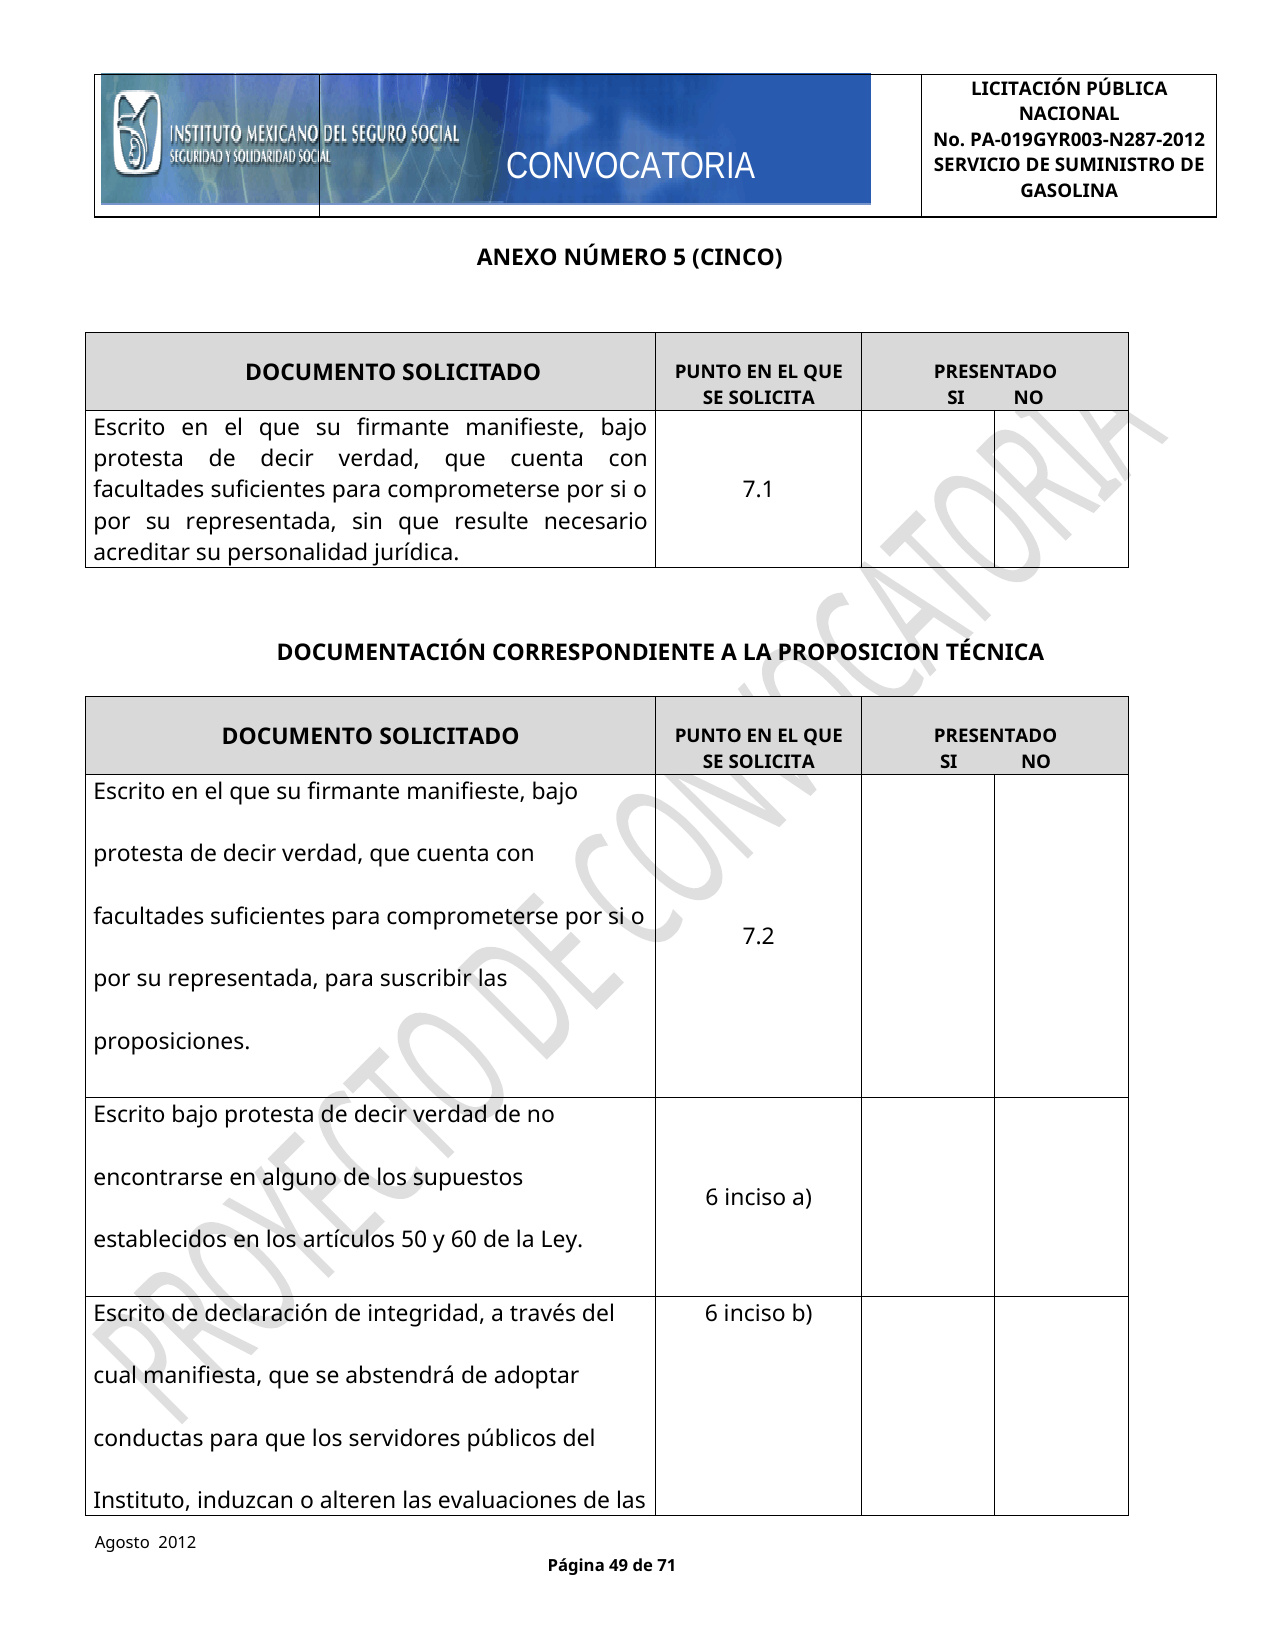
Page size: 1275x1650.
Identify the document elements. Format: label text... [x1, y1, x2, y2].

subtitle DOCUMENTACIÓN CORRESPONDIENTE A LA PROPOSICION TÉCNICA [94, 636, 1167, 668]
table_header PUNTO EN EL QUE SE SOLICITA [656, 697, 861, 774]
text ANEXO NÚMERO 5 (CINCO) [94, 241, 1165, 273]
table_cell [862, 775, 994, 1097]
table_cell Escrito bajo protesta de decir verdad de no encontrarse en alguno de los supuestos establecidos en los artículos 50 y 60 de la Ley. [86, 1098, 655, 1296]
picture [101, 75, 319, 205]
table_header PRESENTADO SI NO [862, 333, 1128, 410]
table_cell Escrito en el que su firmante manifieste, bajo protesta de decir verdad, que cuenta con facultades suficientes para comprometerse por si o por su representada, para suscribir las proposiciones. [86, 775, 655, 1097]
table_header DOCUMENTO SOLICITADO [86, 333, 655, 410]
table_cell [995, 411, 1128, 567]
table_header DOCUMENTO SOLICITADO [86, 697, 655, 774]
table_cell [995, 775, 1128, 1097]
table_cell [862, 1297, 994, 1515]
table_cell 7.1 [656, 411, 861, 567]
table_header PUNTO EN EL QUE SE SOLICITA [656, 333, 861, 410]
table_cell 6 inciso a) [656, 1098, 861, 1296]
table_cell 7.2 [656, 775, 861, 1097]
table_header PRESENTADO SI NO [862, 697, 1128, 774]
picture [320, 75, 871, 205]
table_cell [862, 1098, 994, 1296]
table_cell 6 inciso b) [656, 1297, 861, 1515]
table_cell [862, 411, 994, 567]
table_cell [995, 1098, 1128, 1296]
table_cell Escrito en el que su firmante manifieste, bajo protesta de decir verdad, que cuenta con facultades suficientes para comprometerse por si o por su representada, sin que resulte necesario acreditar su personalidad jurídica. [86, 411, 655, 567]
table_cell [995, 1297, 1128, 1515]
